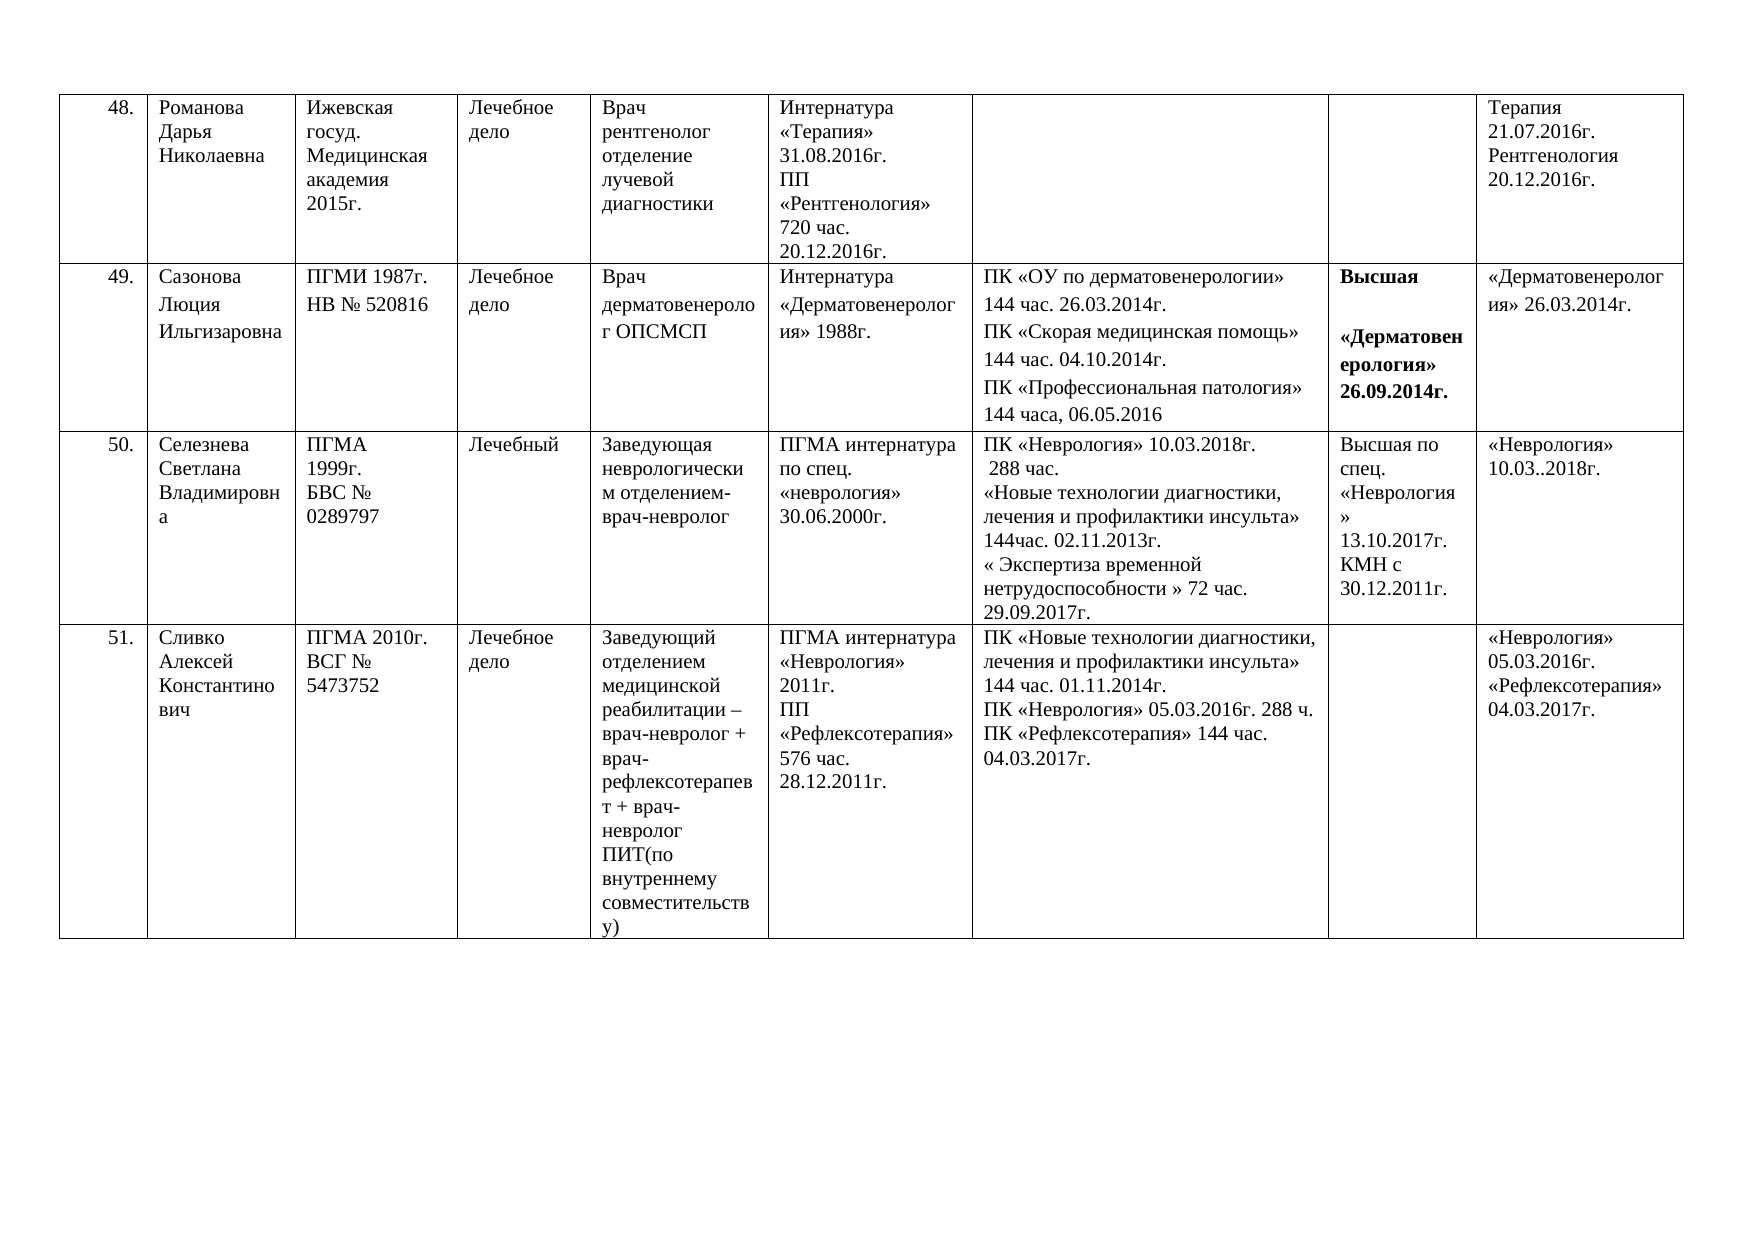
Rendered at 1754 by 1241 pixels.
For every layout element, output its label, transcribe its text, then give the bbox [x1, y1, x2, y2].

table_cell Интернатура «Дерматовенерология» 1988г. [769, 264, 972, 431]
table_cell Лечебный [458, 432, 590, 624]
table_cell Интернатура «Терапия» 31.08.2016г. ПП «Рентгенология» 720 час. 20.12.2016г. [769, 95, 972, 263]
table_cell «Дерматовенерология» 26.03.2014г. [1477, 264, 1683, 431]
table_cell Врач рентгенолог отделение лучевой диагностики [591, 95, 768, 263]
table_cell Сазонова Люция Ильгизаровна [148, 264, 295, 431]
table_cell Сливко Алексей Константинович [148, 625, 295, 938]
table_cell Лечебное дело [458, 264, 590, 431]
table_cell «Неврология» 10.03..2018г. [1477, 432, 1683, 624]
table_cell [60, 432, 147, 624]
table_cell Селезнева Светлана Владимировна [148, 432, 295, 624]
table_cell ПГМИ 1987г. НВ № 520816 [296, 264, 457, 431]
table_cell Заведующая неврологическим отделением- врач-невролог [591, 432, 768, 624]
table_cell Врач дерматовенеролог ОПСМСП [591, 264, 768, 431]
table_cell Ижевская госуд. Медицинская академия 2015г. [296, 95, 457, 263]
table_cell [60, 95, 147, 263]
table_cell ПГМА 1999г. БВС № 0289797 [296, 432, 457, 624]
table_cell Заведующий отделением медицинской реабилитации – врач-невролог + врач-рефлексотерапевт + врач-невролог ПИТ(по внутреннему совместительству) [591, 625, 768, 938]
table_cell [973, 95, 1328, 263]
table_cell Терапия 21.07.2016г. Рентгенология 20.12.2016г. [1477, 95, 1683, 263]
table_cell Высшая по спец. «Неврология» 13.10.2017г. КМН с 30.12.2011г. [1329, 432, 1476, 624]
table_cell ПГМА 2010г. ВСГ № 5473752 [296, 625, 457, 938]
table_cell «Неврология» 05.03.2016г. «Рефлексотерапия» 04.03.2017г. [1477, 625, 1683, 938]
table_cell [60, 264, 147, 431]
table_cell [60, 625, 147, 938]
table_cell ПГМА интернатура «Неврология» 2011г. ПП «Рефлексотерапия» 576 час. 28.12.2011г. [769, 625, 972, 938]
table_cell Лечебное дело [458, 95, 590, 263]
table_cell ПК «Неврология» 10.03.2018г. 288 час. «Новые технологии диагностики, лечения и профилактики инсульта» 144час. 02.11.2013г. « Экспертиза временной нетрудоспособности » 72 час. 29.09.2017г. [973, 432, 1328, 624]
table_cell Высшая «Дерматовенерология» 26.09.2014г. [1329, 264, 1476, 431]
table_cell Лечебное дело [458, 625, 590, 938]
table_cell ПК «Новые технологии диагностики, лечения и профилактики инсульта» 144 час. 01.11.2014г. ПК «Неврология» 05.03.2016г. 288 ч. ПК «Рефлексотерапия» 144 час. 04.03.2017г. [973, 625, 1328, 938]
table_cell ПК «ОУ по дерматовенерологии» 144 час. 26.03.2014г. ПК «Скорая медицинская помощь» 144 час. 04.10.2014г. ПК «Профессиональная патология» 144 часа, 06.05.2016 [973, 264, 1328, 431]
table_cell [1329, 625, 1476, 938]
table_cell ПГМА интернатура по спец. «неврология» 30.06.2000г. [769, 432, 972, 624]
table_cell Романова Дарья Николаевна [148, 95, 295, 263]
table_cell [1329, 95, 1476, 263]
